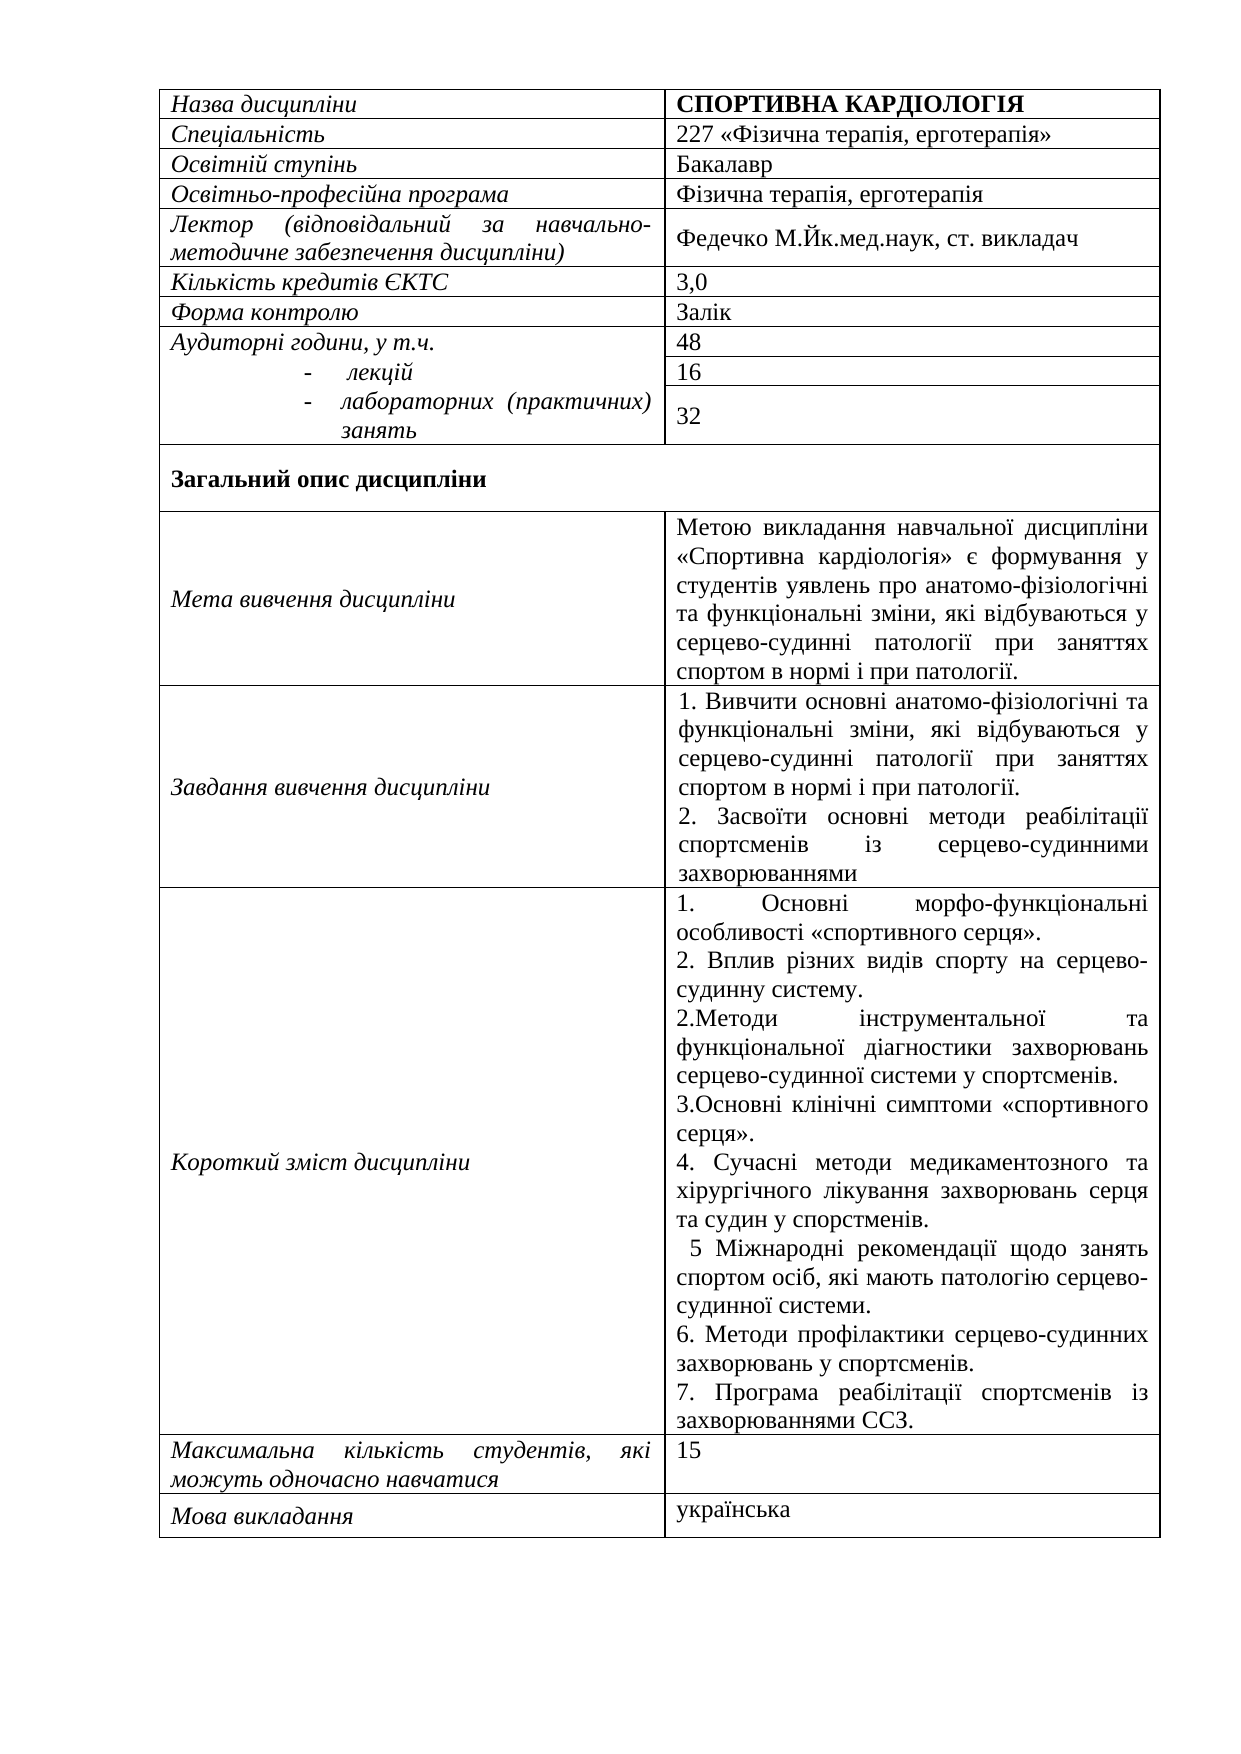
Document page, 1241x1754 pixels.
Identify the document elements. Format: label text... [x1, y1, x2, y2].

table_cell 227 «Фізична терапія, ерготерапія» [666, 119, 1159, 148]
table_header Назва дисципліни [160, 90, 664, 118]
table_cell Фізична терапія, ерготерапія [666, 179, 1159, 208]
table_cell Лектор (відповідальний за навчально-методичне забезпечення дисципліни) [160, 209, 664, 266]
table_cell Освітньо-професійна програма [160, 179, 664, 208]
table_cell 3,0 [666, 267, 1159, 296]
table_cell Загальний опис дисципліни [160, 445, 1159, 511]
table_cell 15 [666, 1435, 1159, 1493]
table_cell Кількість кредитів ЄКТС [160, 267, 664, 296]
table_cell Максимальна кількість студентів, які можуть одночасно навчатися [160, 1435, 664, 1493]
table_cell Мова викладання [160, 1494, 664, 1537]
table_cell українська [666, 1494, 1159, 1537]
table_cell 32 [666, 386, 1159, 444]
table_cell 1. Вивчити основні анатомо-фізіологічні та функціональні зміни, які відбуваються у серцево-судинні патології при заняттях спортом в нормі і при патології. 2. Засвоїти основні методи реабілітації спортсменів із серцево-судинними захворюваннями [666, 686, 1159, 887]
table_cell Федечко М.Йк.мед.наук, ст. викладач [666, 209, 1159, 266]
table_cell Аудиторні години, у т.ч. [160, 327, 664, 356]
table_cell Бакалавр [666, 149, 1159, 178]
table_cell Завдання вивчення дисципліни [160, 686, 664, 887]
table_cell 48 [666, 327, 1159, 356]
table_cell лекцій [160, 356, 664, 385]
table_cell Залік [666, 297, 1159, 326]
table_header СПОРТИВНА КАРДІОЛОГІЯ [666, 90, 1159, 118]
table_cell Мета вивчення дисципліни [160, 512, 664, 685]
table_cell 1. Основні морфо-функціональні особливості «спортивного серця». 2. Вплив різних видів спорту на серцево-судинну систему. 2.Методи інструментальної та функціональної діагностики захворювань серцево-судинної системи у спортсменів. 3.Основні клінічні симптоми «спортивного серця». 4. Сучасні методи медикаментозного та хірургічного лікування захворювань серця та судин у спорстменів. 5 Міжнародні рекомендації щодо занять спортом осіб, які мають патологію серцево-судинної системи. 6. Методи профілактики серцево-судинних захворювань у спортсменів. 7. Програма реабілітації спортсменів із захворюваннями ССЗ. [666, 888, 1159, 1434]
table_cell Короткий зміст дисципліни [160, 888, 664, 1434]
table_cell Метою викладання навчальної дисципліни «Спортивна кардіологія» є формування у студентів уявлень про анатомо-фізіологічні та функціональні зміни, які відбуваються у серцево-судинні патології при заняттях спортом в нормі і при патології. [666, 512, 1159, 685]
table_cell лабораторних (практичних) занять [160, 385, 664, 444]
table_cell Форма контролю [160, 297, 664, 326]
table_cell Освітній ступінь [160, 149, 664, 178]
table_cell Спеціальність [160, 119, 664, 148]
table_cell 16 [666, 357, 1159, 385]
